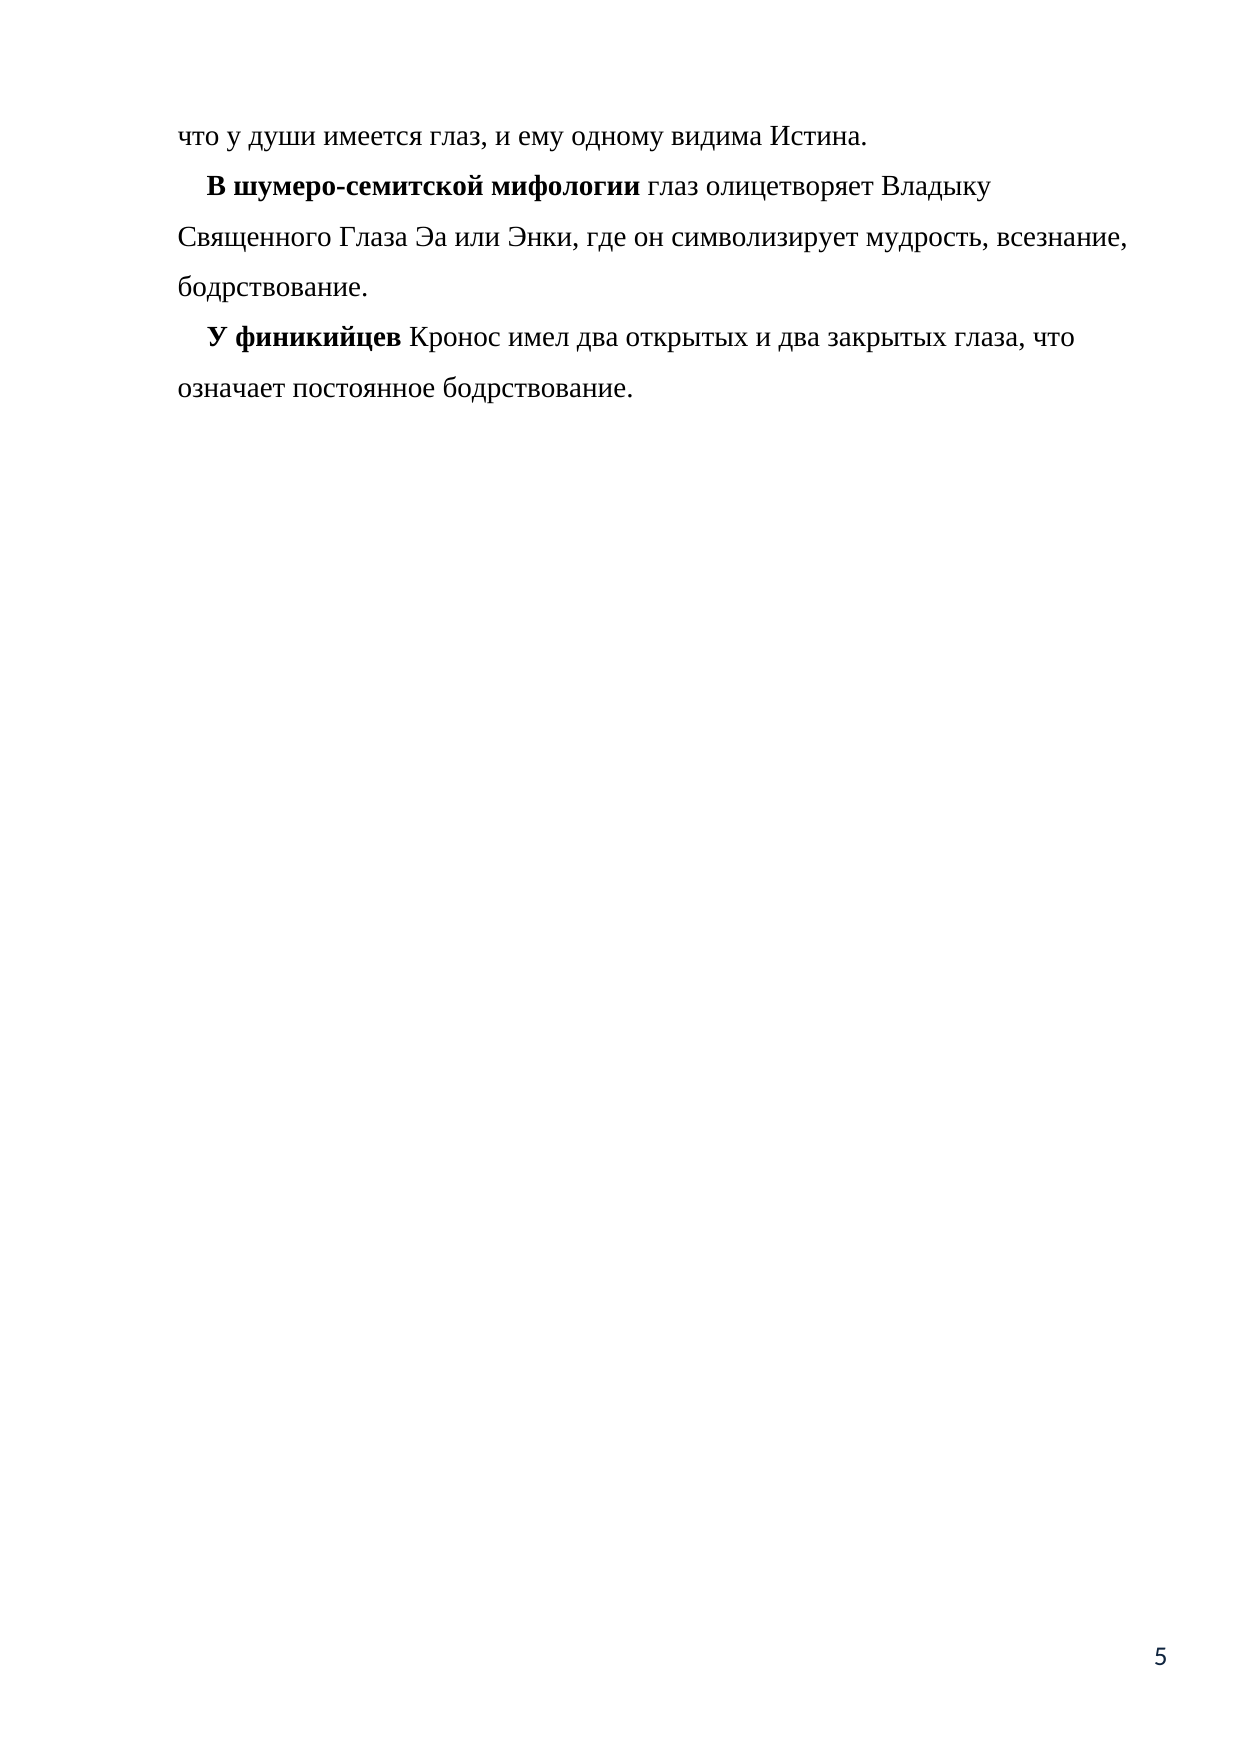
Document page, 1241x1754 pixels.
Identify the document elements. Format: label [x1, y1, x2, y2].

text [177, 118, 1152, 445]
